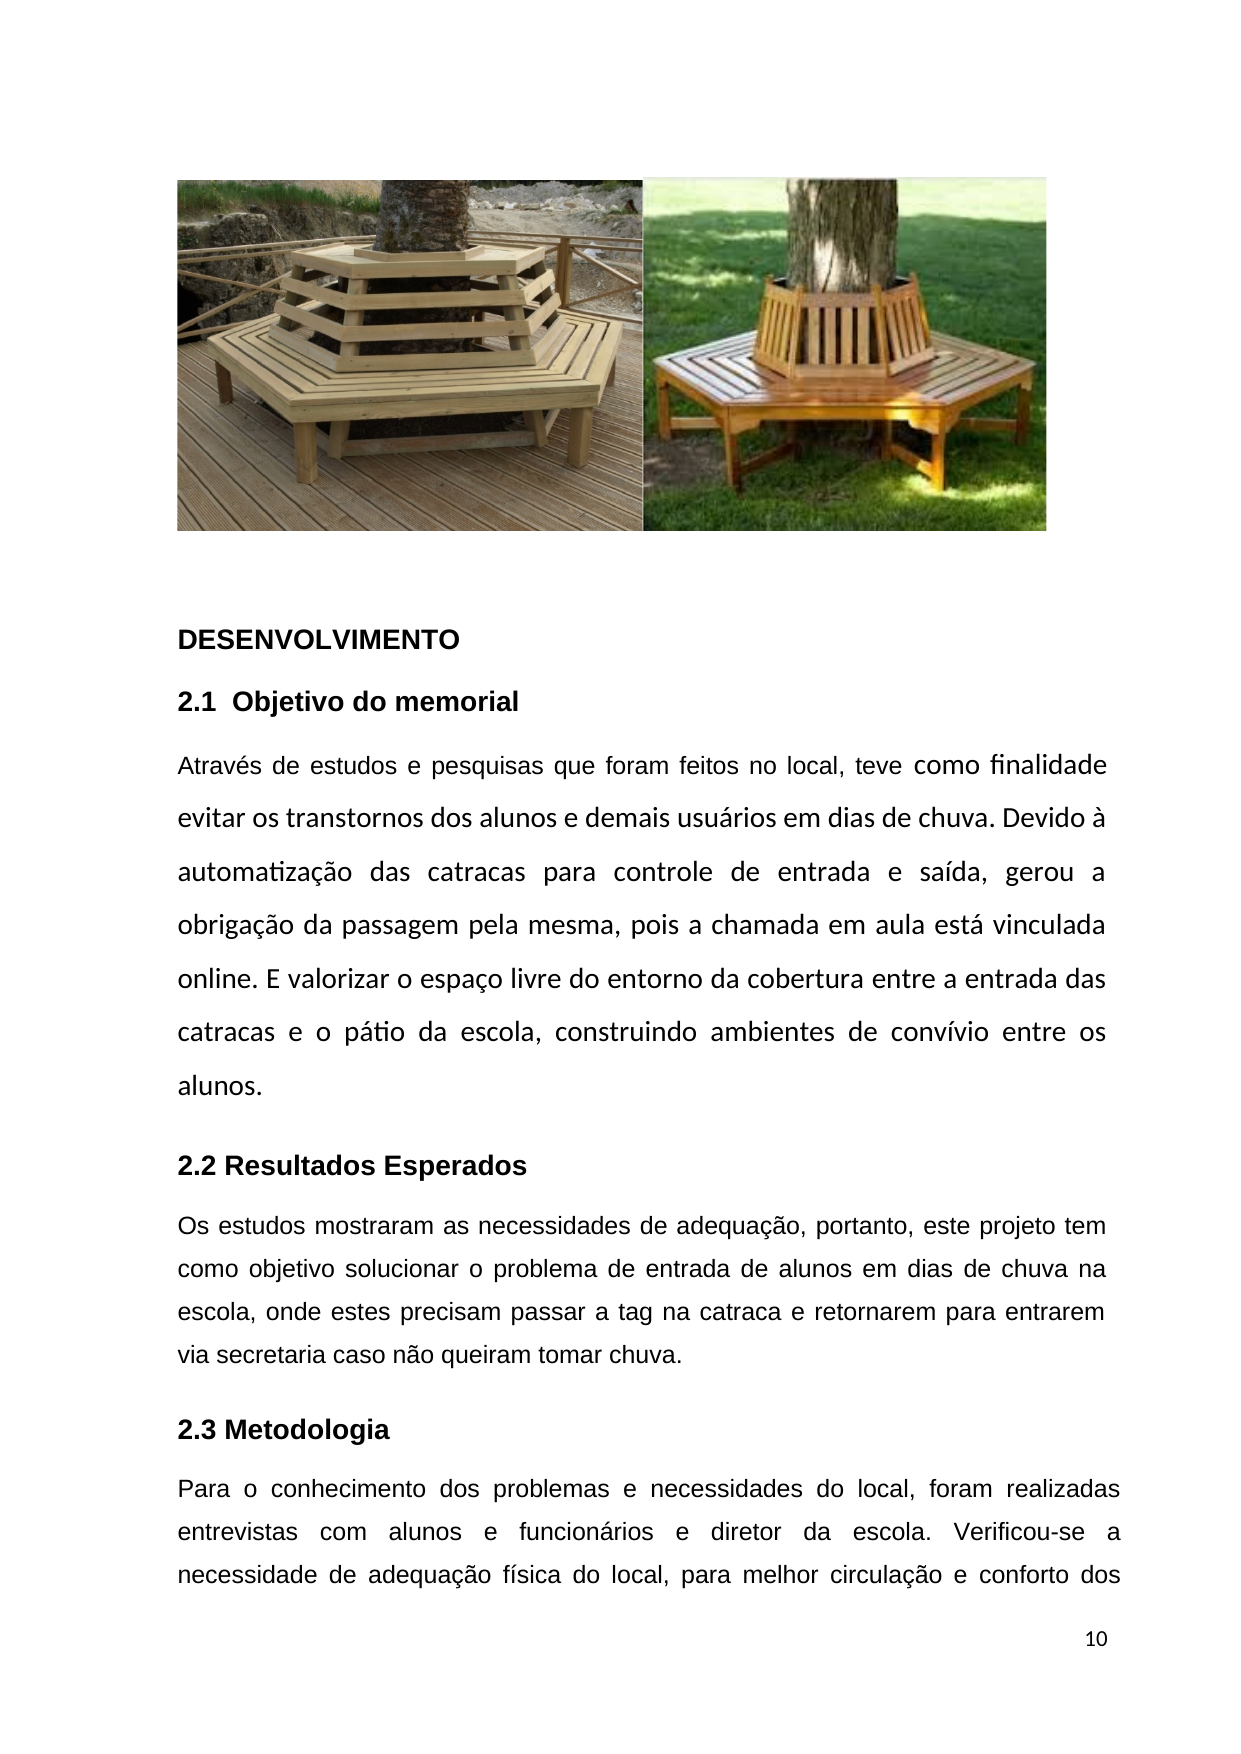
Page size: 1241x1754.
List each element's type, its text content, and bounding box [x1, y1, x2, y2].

text Os estudos mostraram as necessidades de adequação, portanto, este projeto tem como objetivo solucionar o problema de entrada de alunos em dias de chuva na escola, onde estes precisam passar a tag na catraca e retornarem para entrarem via secretaria caso não queiram tomar chuva. [177, 1211, 1107, 1369]
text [177, 1474, 1122, 1589]
subtitle 2.2 Resultados Esperados [177, 1149, 1107, 1182]
subtitle 2.3 Metodologia [177, 1413, 1107, 1445]
subtitle DESENVOLVIMENTO [177, 623, 1107, 655]
subtitle 2.1 Objetivo do memorial [177, 684, 1107, 717]
picture [177, 177, 1047, 531]
text Através de estudos e pesquisas que foram feitos no local, teve como finalidade evitar os transtornos dos alunos e demais usuários em dias de chuva. Devido à automatização das catracas para controle de entrada e saída, gerou a obrigação da passagem pela mesma, pois a chamada em aula está vinculada online. E valorizar o espaço livre do entorno da cobertura entre a entrada das catracas e o pátio da escola, construindo ambientes de convívio entre os alunos. [177, 746, 1107, 1102]
